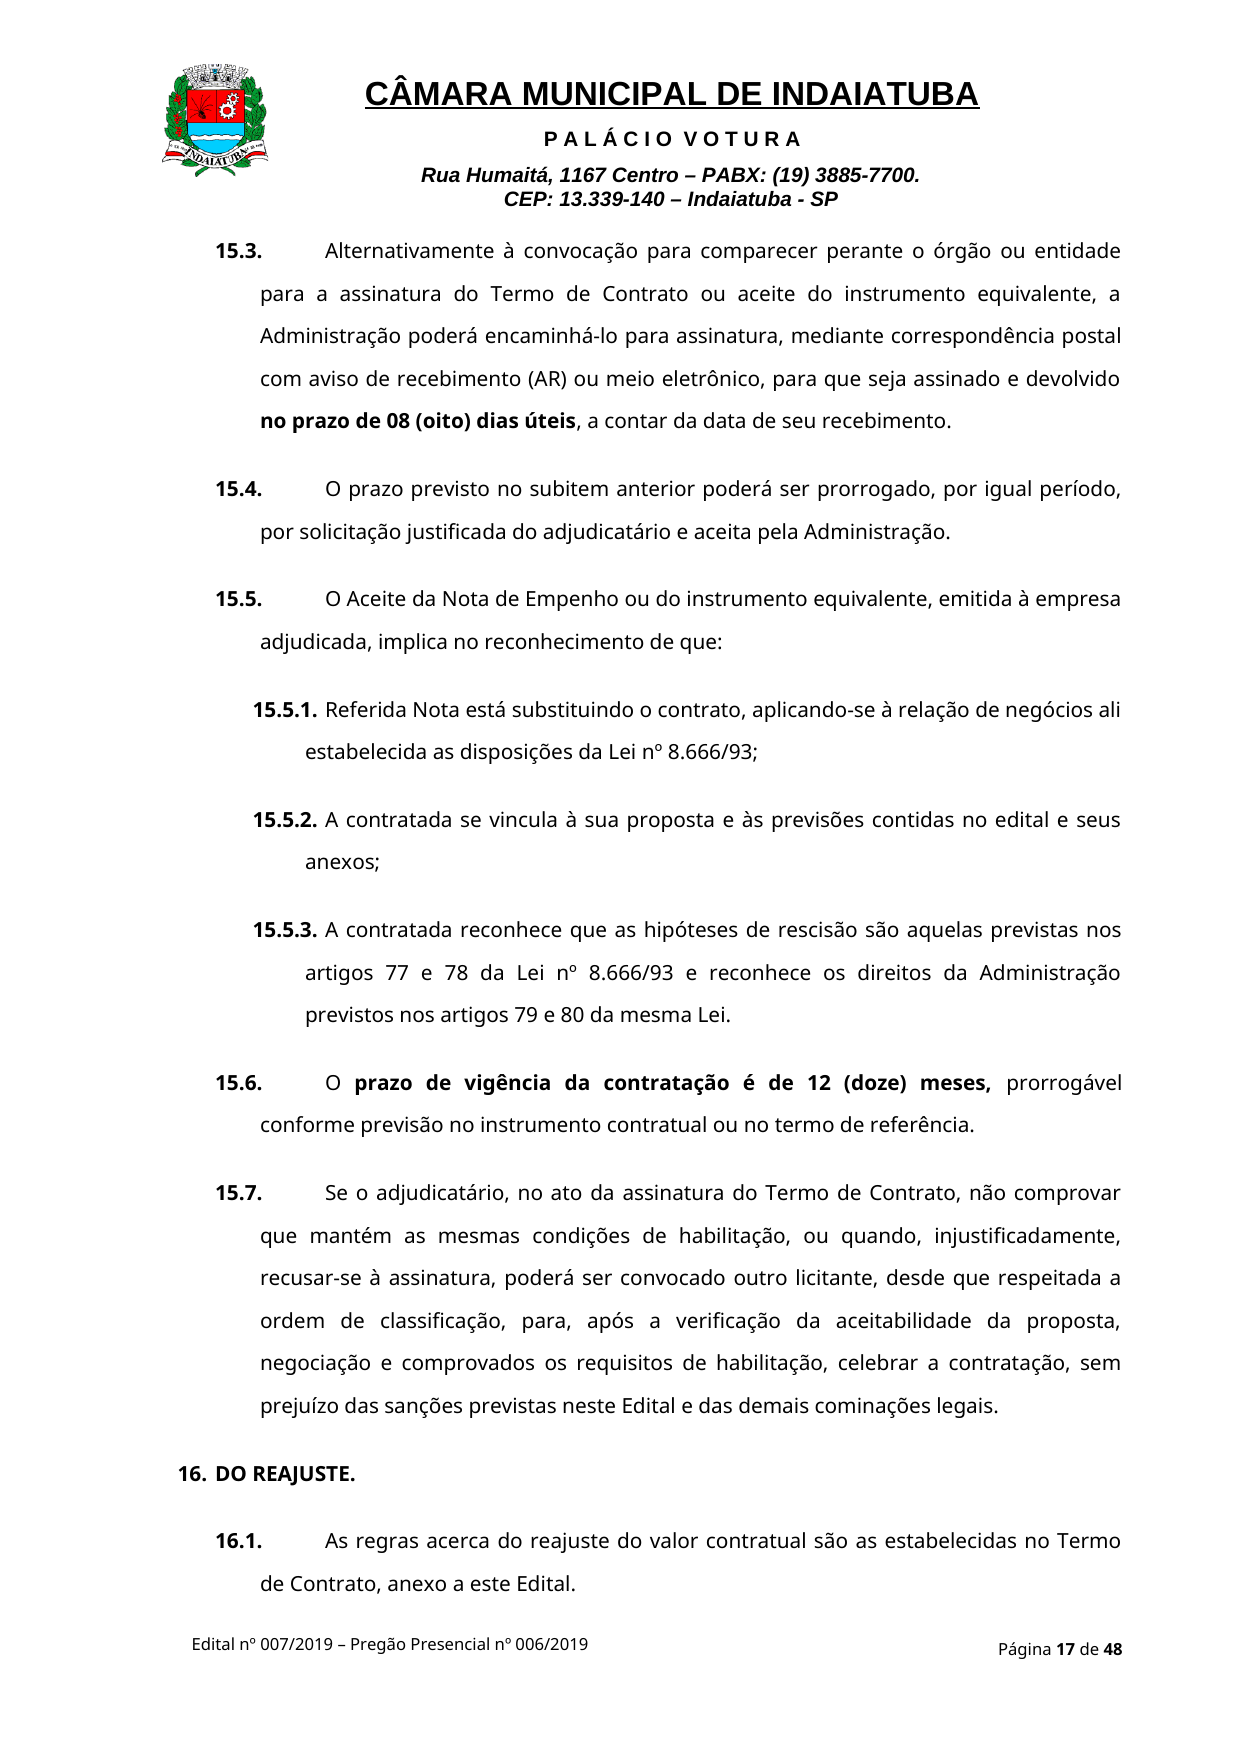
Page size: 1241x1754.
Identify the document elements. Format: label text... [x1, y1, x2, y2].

list As regras acerca do reajuste do valor contratual são as estabelecidas no Termo de Contrato, anexo a este Edital. [215, 1526, 1122, 1597]
list Se o adjudicatário, no ato da assinatura do Termo de Contrato, não comprovar que mantém as mesmas condições de habilitação, ou quando, injustificadamente, recusar-se à assinatura, poderá ser convocado outro licitante, desde que respeitada a ordem de classificação, para, após a verificação da aceitabilidade da proposta, negociação e comprovados os requisitos de habilitação, celebrar a contratação, sem prejuízo das sanções previstas neste Edital e das demais cominações legais. [215, 1178, 1122, 1419]
list A contratada reconhece que as hipóteses de rescisão são aquelas previstas nos artigos 77 e 78 da Lei nº 8.666/93 e reconhece os direitos da Administração previstos nos artigos 79 e 80 da mesma Lei. [252, 915, 1122, 1029]
list A contratada se vincula à sua proposta e às previsões contidas no edital e seus anexos; [252, 805, 1122, 876]
list O Aceite da Nota de Empenho ou do instrumento equivalente, emitida à empresa adjudicada, implica no reconhecimento de que: [215, 584, 1122, 656]
list Referida Nota está substituindo o contrato, aplicando-se à relação de negócios ali estabelecida as disposições da Lei nº 8.666/93; [252, 695, 1122, 766]
list Alternativamente à convocação para comparecer perante o órgão ou entidade para a assinatura do Termo de Contrato ou aceite do instrumento equivalente, a Administração poderá encaminhá-lo para assinatura, mediante correspondência postal com aviso de recebimento (AR) ou meio eletrônico, para que seja assinado e devolvido no prazo de 08 (oito) dias úteis, a contar da data de seu recebimento. [215, 236, 1122, 435]
list O prazo de vigência da contratação é de 12 (doze) meses, prorrogável conforme previsão no instrumento contratual ou no termo de referência. [215, 1068, 1122, 1139]
list O prazo previsto no subitem anterior poderá ser prorrogado, por igual período, por solicitação justificada do adjudicatário e aceita pela Administração. [215, 474, 1122, 545]
list DO REAJUSTE. [177, 1459, 1122, 1487]
